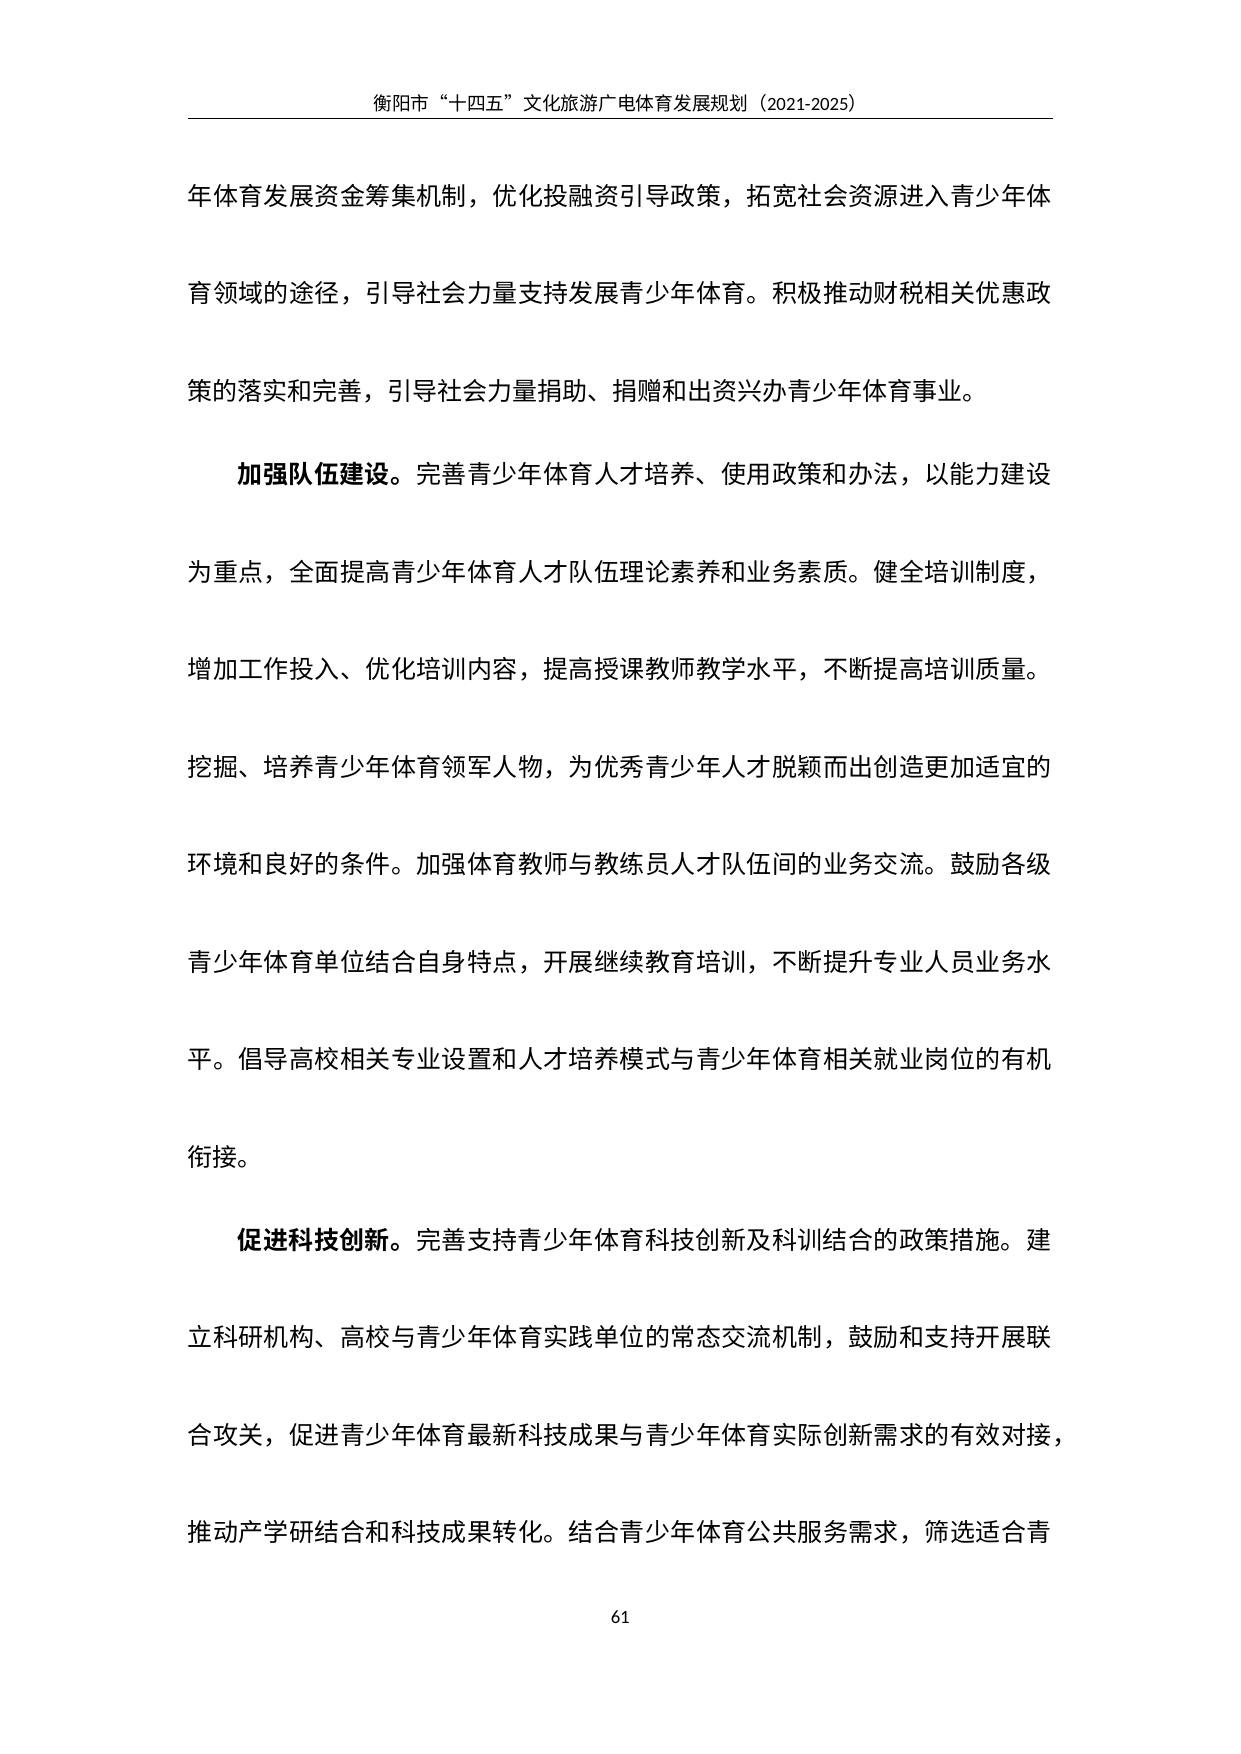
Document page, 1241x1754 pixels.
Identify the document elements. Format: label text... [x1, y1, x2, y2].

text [187, 1206, 1053, 1563]
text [187, 162, 1053, 422]
text 加强队伍建设。完善青少年体育人才培养、使用政策和办法，以能力建设为重点，全面提高青少年体育人才队伍理论素养和业务素质。健全培训制度，增加工作投入、优化培训内容，提高授课教师教学水平，不断提高培训质量。挖掘、培养青少年体育领军人物，为优秀青少年人才脱颖而出创造更加适宜的环境和良好的条件。加强体育教师与教练员人才队伍间的业务交流。鼓励各级青少年体育单位结合自身特点，开展继续教育培训，不断提升专业人员业务水平。倡导高校相关专业设置和人才培养模式与青少年体育相关就业岗位的有机衔接。 [187, 440, 1053, 1188]
